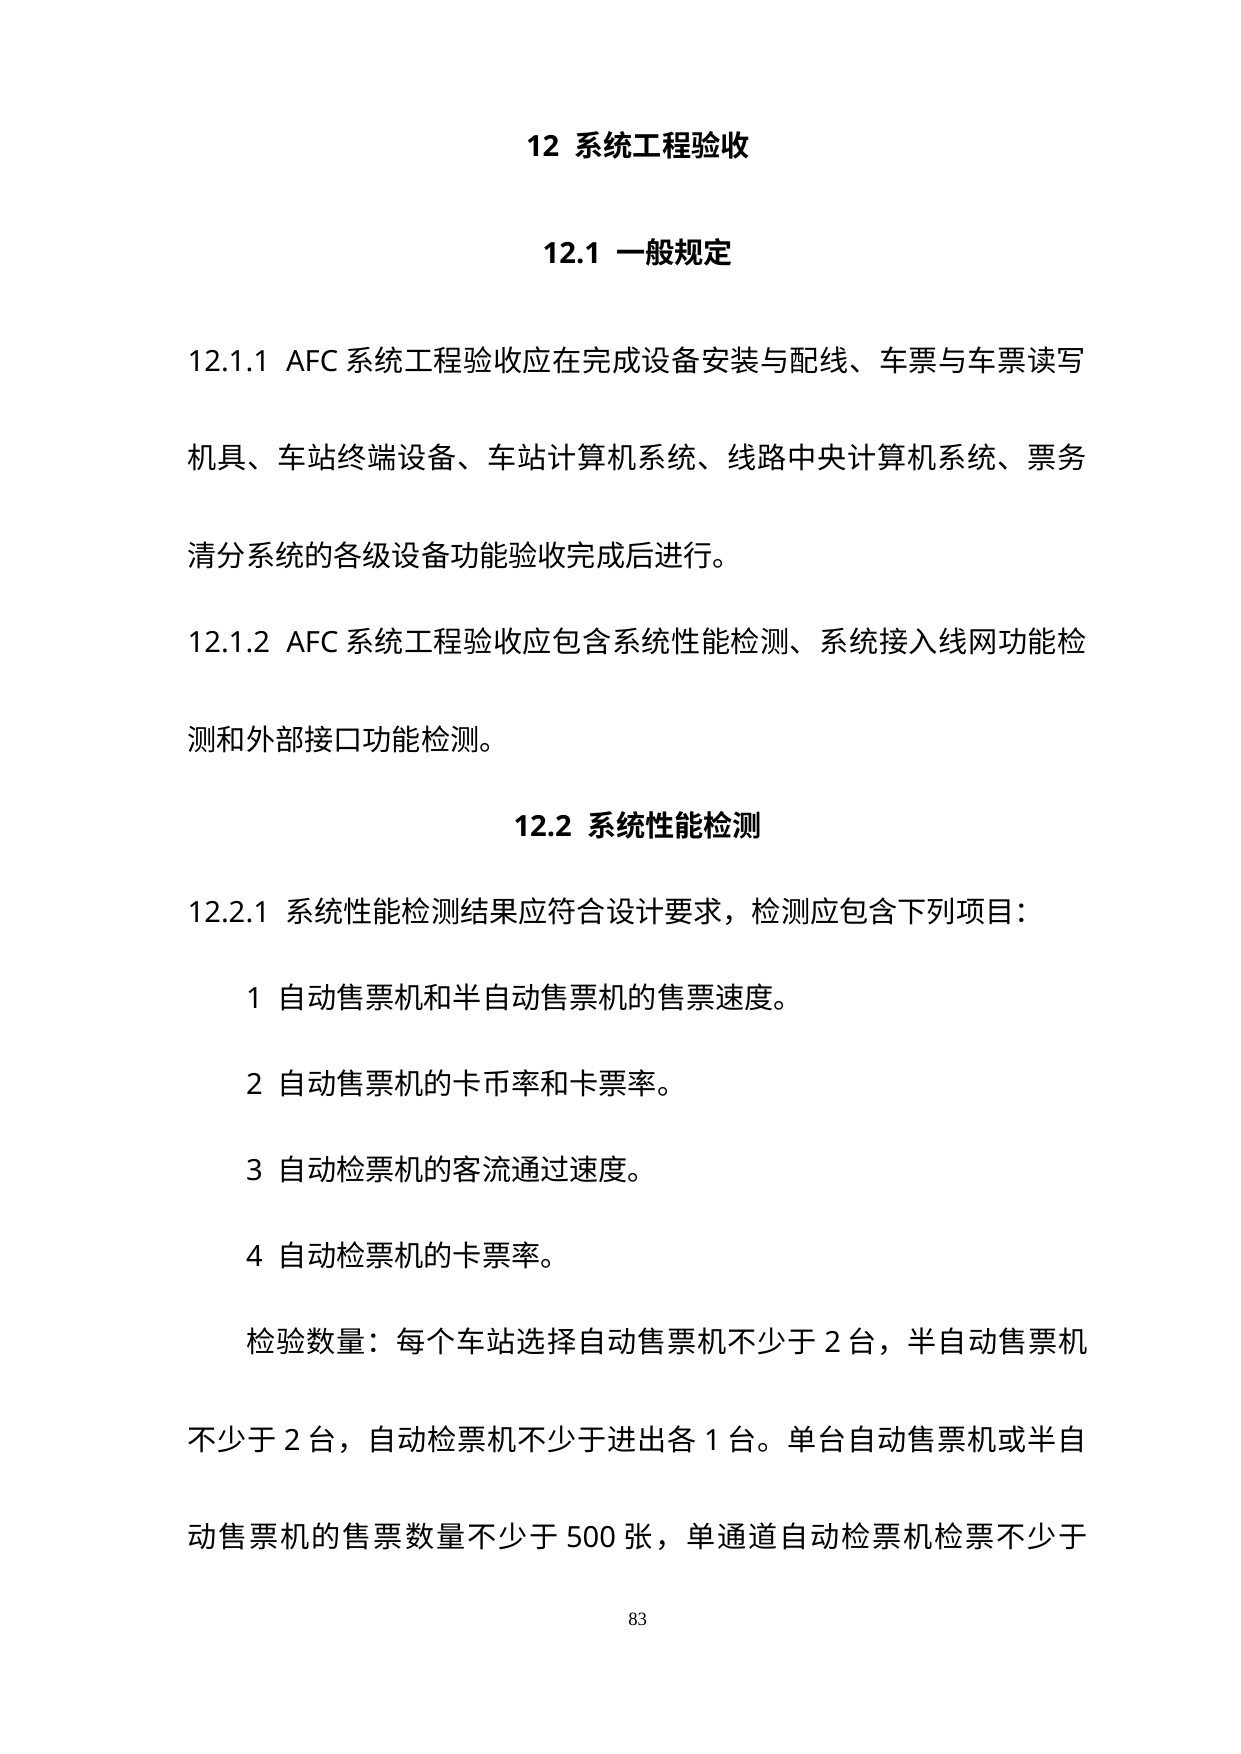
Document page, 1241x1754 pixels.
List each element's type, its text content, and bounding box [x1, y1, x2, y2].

text 3 自动检票机的客流通过速度。 [187, 1136, 1087, 1201]
text 4 自动检票机的卡票率。 [187, 1222, 1087, 1287]
text 12.2 系统性能检测 [187, 791, 1087, 856]
text 12.2.1 系统性能检测结果应符合设计要求，检测应包含下列项目： [187, 877, 1087, 942]
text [187, 1308, 1087, 1568]
text 12.1 一般规定 [187, 219, 1087, 284]
text 12.1.2 AFC系统工程验收应包含系统性能检测、系统接入线网功能检测和外部接口功能检测。 [187, 607, 1087, 770]
text 12 系统工程验收 [187, 111, 1087, 176]
text 12.1.1 AFC系统工程验收应在完成设备安装与配线、车票与车票读写机具、车站终端设备、车站计算机系统、线路中央计算机系统、票务清分系统的各级设备功能验收完成后进行。 [187, 326, 1087, 586]
text 2 自动售票机的卡币率和卡票率。 [187, 1049, 1087, 1114]
text 1 自动售票机和半自动售票机的售票速度。 [187, 963, 1087, 1028]
